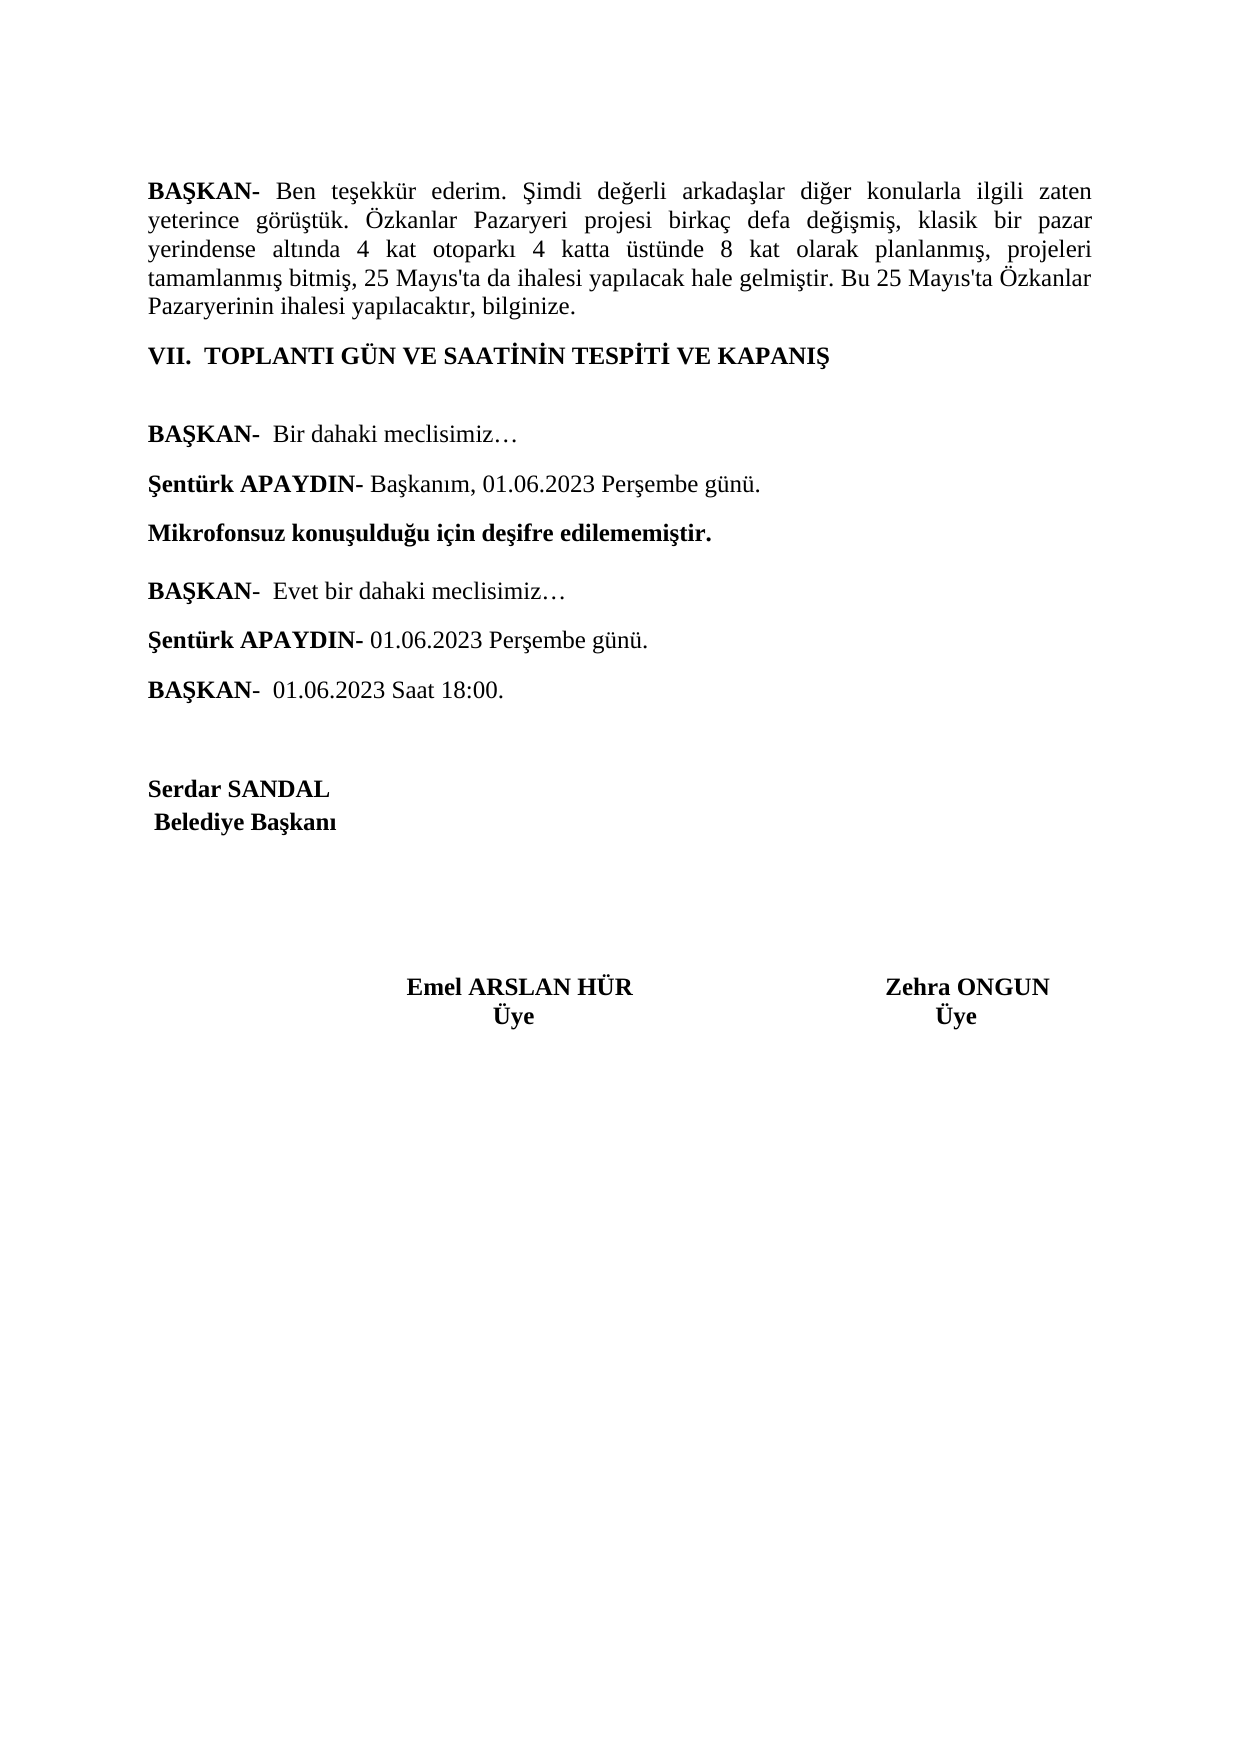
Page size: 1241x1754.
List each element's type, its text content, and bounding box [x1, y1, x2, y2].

text Emel ARSLAN HÜR Zehra ONGUN [148, 972, 1093, 1001]
text BAŞKAN- Bir dahaki meclisimiz… [148, 419, 1093, 448]
text Şentürk APAYDIN- Başkanım, 01.06.2023 Perşembe günü. [148, 469, 1093, 498]
text Mikrofonsuz konuşulduğu için deşifre edilememiştir. [148, 518, 1093, 547]
text BAŞKAN- Ben teşekkür ederim. Şimdi değerli arkadaşlar diğer konularla ilgili zaten yeterince görüştük. Özkanlar Pazaryeri projesi birkaç defa değişmiş, klasik bir pazar yerindense altında 4 kat otoparkı 4 katta üstünde 8 kat olarak planlanmış, projeleri tamamlanmış bitmiş, 25 Mayıs'ta da ihalesi yapılacak hale gelmiştir. Bu 25 Mayıs'ta Özkanlar Pazaryerinin ihalesi yapılacaktır, bilginize. [148, 176, 1093, 320]
text Üye Üye [148, 1001, 1093, 1030]
text Serdar SANDAL [148, 774, 1093, 803]
text Şentürk APAYDIN- 01.06.2023 Perşembe günü. [148, 626, 1093, 654]
text BAŞKAN- Evet bir dahaki meclisimiz… [148, 576, 1093, 605]
text Belediye Başkanı [148, 807, 1093, 836]
text BAŞKAN- 01.06.2023 Saat 18:00. [148, 675, 1093, 704]
text VII. TOPLANTI GÜN VE SAATİNİN TESPİTİ VE KAPANIŞ [148, 341, 1093, 370]
